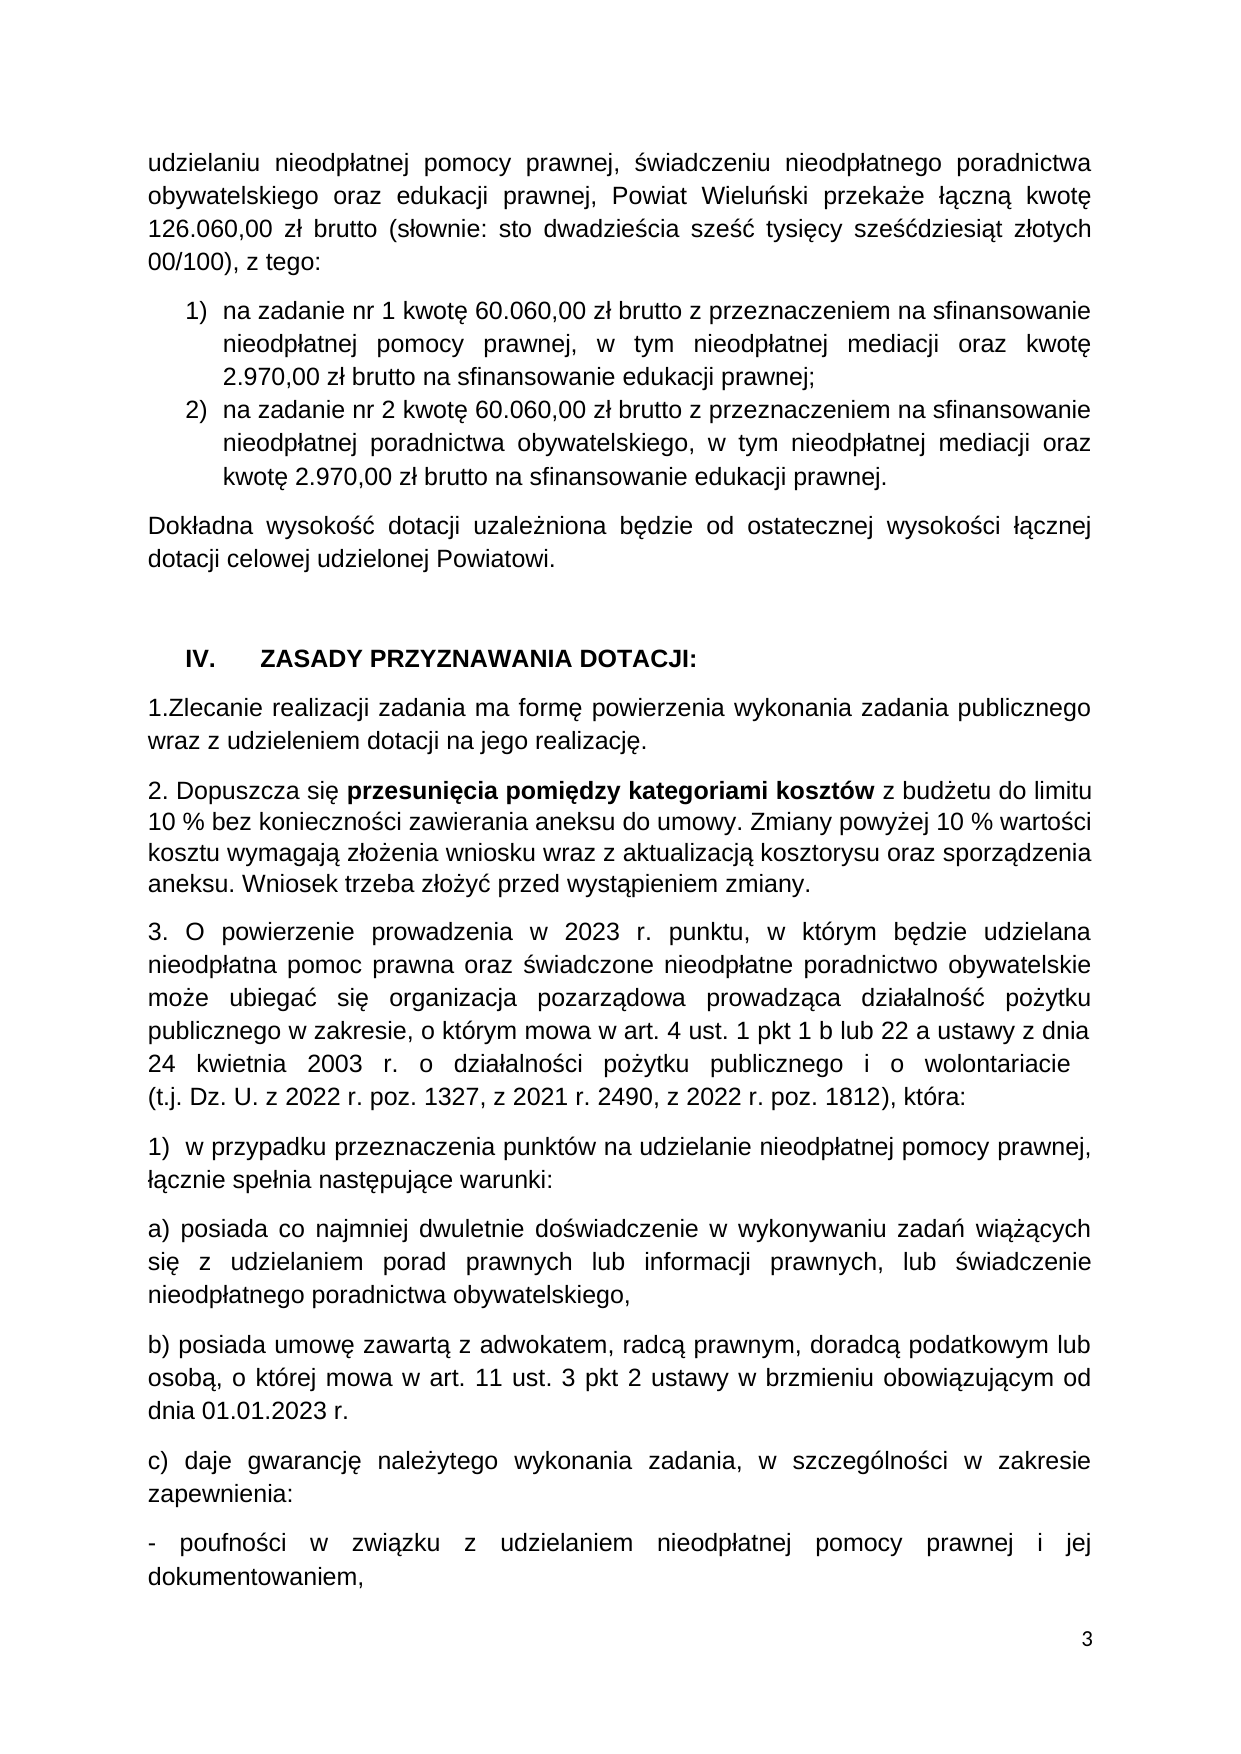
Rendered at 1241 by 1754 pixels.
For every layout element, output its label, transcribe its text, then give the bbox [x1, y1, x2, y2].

text b) posiada umowę zawartą z adwokatem, radcą prawnym, doradcą podatkowym lub osobą, o której mowa w art. 11 ust. 3 pkt 2 ustawy w brzmieniu obowiązującym od dnia 01.01.2023 r. [148, 1330, 1093, 1425]
text 1) w przypadku przeznaczenia punktów na udzielanie nieodpłatnej pomocy prawnej, łącznie spełnia następujące warunki: [148, 1132, 1093, 1193]
text 3. O powierzenie prowadzenia w 2023 r. punktu, w którym będzie udzielana nieodpłatna pomoc prawna oraz świadczone nieodpłatne poradnictwo obywatelskie może ubiegać się organizacja pozarządowa prowadząca działalność pożytku publicznego w zakresie, o którym mowa w art. 4 ust. 1 pkt 1 b lub 22 a ustawy z dnia 24 kwietnia 2003 r. o działalności pożytku publicznego i o wolontariacie (t.j. Dz. U. z 2022 r. poz. 1327, z 2021 r. 2490, z 2022 r. poz. 1812), która: [148, 917, 1093, 1111]
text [148, 148, 1093, 275]
text 2. Dopuszcza się przesunięcia pomiędzy kategoriami kosztów z budżetu do limitu 10 % bez konieczności zawierania aneksu do umowy. Zmiany powyżej 10 % wartości kosztu wymagają złożenia wniosku wraz z aktualizacją kosztorysu oraz sporządzenia aneksu. Wniosek trzeba złożyć przed wystąpieniem zmiany. [148, 776, 1093, 898]
text Dokładna wysokość dotacji uzależniona będzie od ostatecznej wysokości łącznej dotacji celowej udzielonej Powiatowi. [148, 511, 1093, 573]
text a) posiada co najmniej dwuletnie doświadczenie w wykonywaniu zadań wiążących się z udzielaniem porad prawnych lub informacji prawnych, lub świadczenie nieodpłatnego poradnictwa obywatelskiego, [148, 1214, 1093, 1309]
text - poufności w związku z udzielaniem nieodpłatnej pomocy prawnej i jej dokumentowaniem, [148, 1528, 1093, 1590]
list na zadanie nr 2 kwotę 60.060,00 zł brutto z przeznaczeniem na sfinansowanie nieodpłatnej poradnictwa obywatelskiego, w tym nieodpłatnej mediacji oraz kwotę 2.970,00 zł brutto na sfinansowanie edukacji prawnej. [185, 395, 1093, 490]
text c) daje gwarancję należytego wykonania zadania, w szczególności w zakresie zapewnienia: [148, 1446, 1093, 1507]
text 1.Zlecanie realizacji zadania ma formę powierzenia wykonania zadania publicznego wraz z udzieleniem dotacji na jego realizację. [148, 693, 1093, 755]
list ZASADY PRZYZNAWANIA DOTACJI: [185, 643, 1093, 672]
list na zadanie nr 1 kwotę 60.060,00 zł brutto z przeznaczeniem na sfinansowanie nieodpłatnej pomocy prawnej, w tym nieodpłatnej mediacji oraz kwotę 2.970,00 zł brutto na sfinansowanie edukacji prawnej; [185, 296, 1093, 391]
